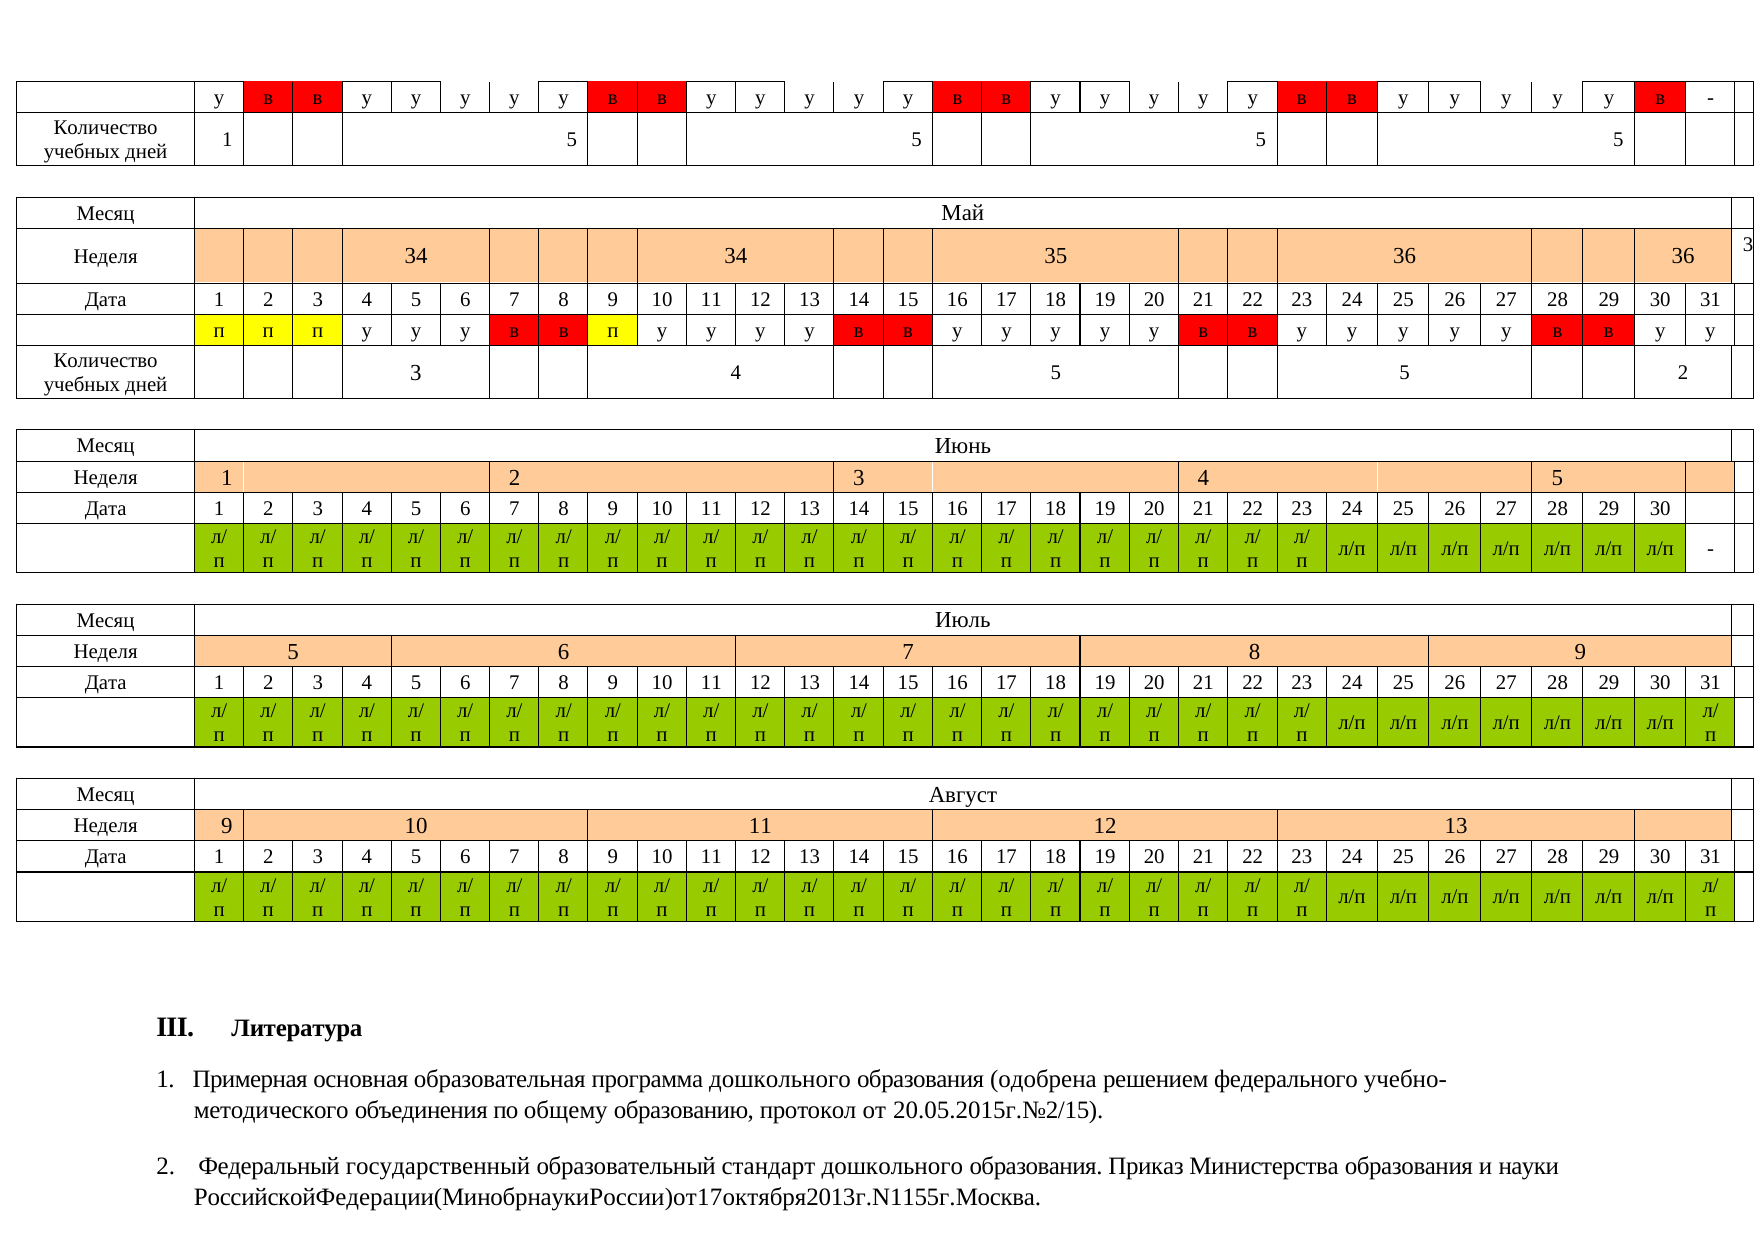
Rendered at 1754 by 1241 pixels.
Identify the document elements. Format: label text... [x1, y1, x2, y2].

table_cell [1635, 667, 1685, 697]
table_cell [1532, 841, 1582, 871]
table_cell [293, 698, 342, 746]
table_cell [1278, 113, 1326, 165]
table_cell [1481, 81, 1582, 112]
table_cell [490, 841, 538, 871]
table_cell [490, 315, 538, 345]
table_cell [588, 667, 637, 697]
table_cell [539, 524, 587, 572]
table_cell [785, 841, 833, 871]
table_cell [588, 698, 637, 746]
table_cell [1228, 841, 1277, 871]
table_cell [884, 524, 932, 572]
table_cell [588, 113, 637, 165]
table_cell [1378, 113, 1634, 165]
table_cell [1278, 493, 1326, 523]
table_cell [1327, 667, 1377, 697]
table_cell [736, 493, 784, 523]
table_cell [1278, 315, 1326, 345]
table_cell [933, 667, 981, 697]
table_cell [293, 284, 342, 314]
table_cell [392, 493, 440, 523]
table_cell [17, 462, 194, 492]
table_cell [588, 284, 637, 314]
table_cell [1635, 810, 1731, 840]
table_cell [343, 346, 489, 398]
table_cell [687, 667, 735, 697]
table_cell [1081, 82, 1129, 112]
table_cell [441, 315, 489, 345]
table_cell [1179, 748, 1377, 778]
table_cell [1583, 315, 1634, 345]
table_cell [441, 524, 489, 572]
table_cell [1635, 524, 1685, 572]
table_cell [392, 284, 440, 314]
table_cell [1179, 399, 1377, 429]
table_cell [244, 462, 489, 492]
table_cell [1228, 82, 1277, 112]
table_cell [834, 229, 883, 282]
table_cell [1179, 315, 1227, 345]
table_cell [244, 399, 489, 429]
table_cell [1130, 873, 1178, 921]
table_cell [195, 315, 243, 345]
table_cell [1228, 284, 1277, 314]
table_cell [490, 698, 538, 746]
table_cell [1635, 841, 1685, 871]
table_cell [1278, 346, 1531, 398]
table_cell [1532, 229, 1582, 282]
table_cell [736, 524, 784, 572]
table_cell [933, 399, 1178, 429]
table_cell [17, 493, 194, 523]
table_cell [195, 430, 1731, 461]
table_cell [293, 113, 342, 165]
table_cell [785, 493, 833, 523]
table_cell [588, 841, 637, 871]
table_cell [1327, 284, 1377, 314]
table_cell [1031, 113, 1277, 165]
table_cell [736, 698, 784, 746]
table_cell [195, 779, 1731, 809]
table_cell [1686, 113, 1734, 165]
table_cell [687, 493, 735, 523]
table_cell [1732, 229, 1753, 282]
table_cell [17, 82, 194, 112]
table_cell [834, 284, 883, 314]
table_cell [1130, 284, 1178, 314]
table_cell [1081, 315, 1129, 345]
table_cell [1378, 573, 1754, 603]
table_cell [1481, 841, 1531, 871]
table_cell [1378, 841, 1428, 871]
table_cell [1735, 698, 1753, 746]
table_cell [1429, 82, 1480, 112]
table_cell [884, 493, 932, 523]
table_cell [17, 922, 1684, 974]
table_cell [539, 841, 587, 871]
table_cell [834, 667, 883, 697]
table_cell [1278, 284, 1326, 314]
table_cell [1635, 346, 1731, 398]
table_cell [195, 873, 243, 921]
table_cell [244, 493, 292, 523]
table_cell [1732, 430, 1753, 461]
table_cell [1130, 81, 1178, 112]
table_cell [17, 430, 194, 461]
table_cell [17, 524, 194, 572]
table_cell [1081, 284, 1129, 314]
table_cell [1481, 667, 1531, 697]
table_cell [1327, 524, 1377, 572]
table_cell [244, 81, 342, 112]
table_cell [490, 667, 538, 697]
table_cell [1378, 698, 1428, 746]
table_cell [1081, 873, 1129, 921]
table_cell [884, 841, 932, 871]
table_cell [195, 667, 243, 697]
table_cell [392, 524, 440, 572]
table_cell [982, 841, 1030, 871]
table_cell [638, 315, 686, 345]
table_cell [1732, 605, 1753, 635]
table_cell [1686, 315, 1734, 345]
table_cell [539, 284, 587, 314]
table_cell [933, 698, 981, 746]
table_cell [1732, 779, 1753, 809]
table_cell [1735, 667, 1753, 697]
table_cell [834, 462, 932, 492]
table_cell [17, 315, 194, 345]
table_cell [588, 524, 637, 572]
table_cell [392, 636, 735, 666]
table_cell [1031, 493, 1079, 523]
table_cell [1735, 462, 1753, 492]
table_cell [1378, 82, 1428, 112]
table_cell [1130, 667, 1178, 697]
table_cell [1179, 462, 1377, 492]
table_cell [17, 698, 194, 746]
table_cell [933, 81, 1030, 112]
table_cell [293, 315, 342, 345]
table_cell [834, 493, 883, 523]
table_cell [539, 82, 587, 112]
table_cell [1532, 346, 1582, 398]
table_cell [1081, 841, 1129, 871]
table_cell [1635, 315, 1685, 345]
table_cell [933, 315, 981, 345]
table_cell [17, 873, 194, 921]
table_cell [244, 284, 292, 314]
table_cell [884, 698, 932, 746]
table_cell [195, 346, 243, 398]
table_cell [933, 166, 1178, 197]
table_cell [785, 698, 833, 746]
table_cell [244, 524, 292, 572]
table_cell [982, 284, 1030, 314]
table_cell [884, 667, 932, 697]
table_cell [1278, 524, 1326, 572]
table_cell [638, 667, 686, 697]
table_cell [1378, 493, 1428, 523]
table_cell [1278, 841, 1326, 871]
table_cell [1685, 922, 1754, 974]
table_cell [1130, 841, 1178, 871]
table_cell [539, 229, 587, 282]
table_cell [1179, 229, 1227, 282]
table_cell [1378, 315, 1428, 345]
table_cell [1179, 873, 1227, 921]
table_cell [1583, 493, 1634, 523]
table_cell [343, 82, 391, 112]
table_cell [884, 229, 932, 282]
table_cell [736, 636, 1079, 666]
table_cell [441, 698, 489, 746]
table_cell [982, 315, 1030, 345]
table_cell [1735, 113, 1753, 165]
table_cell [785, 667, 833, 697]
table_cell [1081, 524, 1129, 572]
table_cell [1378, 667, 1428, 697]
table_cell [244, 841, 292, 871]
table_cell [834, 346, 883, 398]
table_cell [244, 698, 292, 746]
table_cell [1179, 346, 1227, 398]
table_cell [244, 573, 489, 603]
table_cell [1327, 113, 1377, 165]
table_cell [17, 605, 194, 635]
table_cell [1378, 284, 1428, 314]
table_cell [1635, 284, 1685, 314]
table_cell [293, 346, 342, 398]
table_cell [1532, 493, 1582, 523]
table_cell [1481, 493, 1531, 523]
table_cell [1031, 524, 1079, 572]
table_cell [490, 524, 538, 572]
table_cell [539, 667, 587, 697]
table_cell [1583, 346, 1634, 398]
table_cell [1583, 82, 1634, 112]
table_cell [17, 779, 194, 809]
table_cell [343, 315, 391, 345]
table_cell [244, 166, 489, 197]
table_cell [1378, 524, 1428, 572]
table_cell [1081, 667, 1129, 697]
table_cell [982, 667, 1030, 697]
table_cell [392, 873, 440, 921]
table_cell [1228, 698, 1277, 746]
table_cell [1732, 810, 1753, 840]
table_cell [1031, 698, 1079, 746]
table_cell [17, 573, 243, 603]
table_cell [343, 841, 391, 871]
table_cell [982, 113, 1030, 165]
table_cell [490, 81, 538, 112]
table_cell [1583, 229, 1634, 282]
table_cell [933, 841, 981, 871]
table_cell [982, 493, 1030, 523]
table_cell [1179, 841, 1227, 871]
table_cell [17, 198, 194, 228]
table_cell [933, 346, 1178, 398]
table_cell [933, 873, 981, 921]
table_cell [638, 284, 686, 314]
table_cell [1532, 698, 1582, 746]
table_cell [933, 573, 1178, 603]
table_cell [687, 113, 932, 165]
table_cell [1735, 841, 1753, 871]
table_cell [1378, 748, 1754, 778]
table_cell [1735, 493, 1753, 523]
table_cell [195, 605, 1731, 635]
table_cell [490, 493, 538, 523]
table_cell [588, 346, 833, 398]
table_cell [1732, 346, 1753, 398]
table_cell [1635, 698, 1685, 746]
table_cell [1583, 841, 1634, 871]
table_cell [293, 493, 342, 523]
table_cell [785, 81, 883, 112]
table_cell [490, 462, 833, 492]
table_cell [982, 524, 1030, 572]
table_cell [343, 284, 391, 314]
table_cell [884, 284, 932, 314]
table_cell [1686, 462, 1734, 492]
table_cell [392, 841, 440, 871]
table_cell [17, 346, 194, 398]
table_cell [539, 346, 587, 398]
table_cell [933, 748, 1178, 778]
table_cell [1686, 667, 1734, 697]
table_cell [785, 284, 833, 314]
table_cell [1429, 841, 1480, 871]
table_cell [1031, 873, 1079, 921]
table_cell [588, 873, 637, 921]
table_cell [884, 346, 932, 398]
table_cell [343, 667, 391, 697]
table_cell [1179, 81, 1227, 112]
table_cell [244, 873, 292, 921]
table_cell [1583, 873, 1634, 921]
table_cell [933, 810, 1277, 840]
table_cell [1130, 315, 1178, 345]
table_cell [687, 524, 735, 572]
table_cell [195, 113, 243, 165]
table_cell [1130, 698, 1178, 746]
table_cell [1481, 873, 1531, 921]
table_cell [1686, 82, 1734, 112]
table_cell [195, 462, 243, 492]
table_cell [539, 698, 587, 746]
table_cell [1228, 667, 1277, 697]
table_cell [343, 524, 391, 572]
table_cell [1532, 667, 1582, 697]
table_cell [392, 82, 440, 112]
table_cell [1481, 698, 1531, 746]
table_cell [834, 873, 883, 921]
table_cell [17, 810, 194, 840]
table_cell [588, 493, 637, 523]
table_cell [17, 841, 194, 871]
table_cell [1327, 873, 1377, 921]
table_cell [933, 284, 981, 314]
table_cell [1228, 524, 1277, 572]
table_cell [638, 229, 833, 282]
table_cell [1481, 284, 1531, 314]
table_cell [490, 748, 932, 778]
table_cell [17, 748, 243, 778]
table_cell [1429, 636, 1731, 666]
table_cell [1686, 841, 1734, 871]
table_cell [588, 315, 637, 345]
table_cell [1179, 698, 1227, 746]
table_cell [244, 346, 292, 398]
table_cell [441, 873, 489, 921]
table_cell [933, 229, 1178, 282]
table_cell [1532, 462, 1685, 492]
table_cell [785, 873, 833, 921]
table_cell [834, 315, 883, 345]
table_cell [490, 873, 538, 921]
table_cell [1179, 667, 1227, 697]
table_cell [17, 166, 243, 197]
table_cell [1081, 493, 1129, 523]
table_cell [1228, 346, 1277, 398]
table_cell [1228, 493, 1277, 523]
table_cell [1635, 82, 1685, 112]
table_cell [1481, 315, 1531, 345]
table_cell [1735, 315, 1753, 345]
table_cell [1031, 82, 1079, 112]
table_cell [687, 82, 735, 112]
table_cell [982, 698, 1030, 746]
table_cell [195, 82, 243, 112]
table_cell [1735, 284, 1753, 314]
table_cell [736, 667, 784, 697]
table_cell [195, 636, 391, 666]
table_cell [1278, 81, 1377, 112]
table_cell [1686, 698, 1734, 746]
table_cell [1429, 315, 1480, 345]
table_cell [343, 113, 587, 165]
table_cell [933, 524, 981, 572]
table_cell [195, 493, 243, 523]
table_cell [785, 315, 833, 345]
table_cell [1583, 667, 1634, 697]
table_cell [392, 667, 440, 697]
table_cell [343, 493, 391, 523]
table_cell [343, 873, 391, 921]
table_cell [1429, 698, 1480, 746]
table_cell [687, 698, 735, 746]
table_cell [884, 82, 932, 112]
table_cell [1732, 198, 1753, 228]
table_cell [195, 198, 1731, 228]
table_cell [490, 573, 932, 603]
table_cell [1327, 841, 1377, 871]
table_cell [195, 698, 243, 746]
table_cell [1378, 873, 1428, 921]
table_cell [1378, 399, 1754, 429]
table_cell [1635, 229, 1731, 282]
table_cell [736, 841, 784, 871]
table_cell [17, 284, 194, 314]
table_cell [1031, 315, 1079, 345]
list Примерная основная образовательная программа дошкольного образования (одобрена решением федерального учебно-методического объединения по общему образованию, протокол от 20.05.2015г.№2/15). [156, 1064, 1477, 1124]
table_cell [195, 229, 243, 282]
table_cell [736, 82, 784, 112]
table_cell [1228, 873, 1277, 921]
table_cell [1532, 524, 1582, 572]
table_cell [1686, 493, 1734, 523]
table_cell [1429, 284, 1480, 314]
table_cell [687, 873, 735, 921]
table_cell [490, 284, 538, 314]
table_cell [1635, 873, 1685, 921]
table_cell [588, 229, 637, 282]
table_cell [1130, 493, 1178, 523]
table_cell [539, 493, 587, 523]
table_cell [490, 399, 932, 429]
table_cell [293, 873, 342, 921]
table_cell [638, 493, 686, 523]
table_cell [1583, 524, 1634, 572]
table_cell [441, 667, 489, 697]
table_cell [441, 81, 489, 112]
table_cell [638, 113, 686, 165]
list Литература [156, 1010, 1752, 1042]
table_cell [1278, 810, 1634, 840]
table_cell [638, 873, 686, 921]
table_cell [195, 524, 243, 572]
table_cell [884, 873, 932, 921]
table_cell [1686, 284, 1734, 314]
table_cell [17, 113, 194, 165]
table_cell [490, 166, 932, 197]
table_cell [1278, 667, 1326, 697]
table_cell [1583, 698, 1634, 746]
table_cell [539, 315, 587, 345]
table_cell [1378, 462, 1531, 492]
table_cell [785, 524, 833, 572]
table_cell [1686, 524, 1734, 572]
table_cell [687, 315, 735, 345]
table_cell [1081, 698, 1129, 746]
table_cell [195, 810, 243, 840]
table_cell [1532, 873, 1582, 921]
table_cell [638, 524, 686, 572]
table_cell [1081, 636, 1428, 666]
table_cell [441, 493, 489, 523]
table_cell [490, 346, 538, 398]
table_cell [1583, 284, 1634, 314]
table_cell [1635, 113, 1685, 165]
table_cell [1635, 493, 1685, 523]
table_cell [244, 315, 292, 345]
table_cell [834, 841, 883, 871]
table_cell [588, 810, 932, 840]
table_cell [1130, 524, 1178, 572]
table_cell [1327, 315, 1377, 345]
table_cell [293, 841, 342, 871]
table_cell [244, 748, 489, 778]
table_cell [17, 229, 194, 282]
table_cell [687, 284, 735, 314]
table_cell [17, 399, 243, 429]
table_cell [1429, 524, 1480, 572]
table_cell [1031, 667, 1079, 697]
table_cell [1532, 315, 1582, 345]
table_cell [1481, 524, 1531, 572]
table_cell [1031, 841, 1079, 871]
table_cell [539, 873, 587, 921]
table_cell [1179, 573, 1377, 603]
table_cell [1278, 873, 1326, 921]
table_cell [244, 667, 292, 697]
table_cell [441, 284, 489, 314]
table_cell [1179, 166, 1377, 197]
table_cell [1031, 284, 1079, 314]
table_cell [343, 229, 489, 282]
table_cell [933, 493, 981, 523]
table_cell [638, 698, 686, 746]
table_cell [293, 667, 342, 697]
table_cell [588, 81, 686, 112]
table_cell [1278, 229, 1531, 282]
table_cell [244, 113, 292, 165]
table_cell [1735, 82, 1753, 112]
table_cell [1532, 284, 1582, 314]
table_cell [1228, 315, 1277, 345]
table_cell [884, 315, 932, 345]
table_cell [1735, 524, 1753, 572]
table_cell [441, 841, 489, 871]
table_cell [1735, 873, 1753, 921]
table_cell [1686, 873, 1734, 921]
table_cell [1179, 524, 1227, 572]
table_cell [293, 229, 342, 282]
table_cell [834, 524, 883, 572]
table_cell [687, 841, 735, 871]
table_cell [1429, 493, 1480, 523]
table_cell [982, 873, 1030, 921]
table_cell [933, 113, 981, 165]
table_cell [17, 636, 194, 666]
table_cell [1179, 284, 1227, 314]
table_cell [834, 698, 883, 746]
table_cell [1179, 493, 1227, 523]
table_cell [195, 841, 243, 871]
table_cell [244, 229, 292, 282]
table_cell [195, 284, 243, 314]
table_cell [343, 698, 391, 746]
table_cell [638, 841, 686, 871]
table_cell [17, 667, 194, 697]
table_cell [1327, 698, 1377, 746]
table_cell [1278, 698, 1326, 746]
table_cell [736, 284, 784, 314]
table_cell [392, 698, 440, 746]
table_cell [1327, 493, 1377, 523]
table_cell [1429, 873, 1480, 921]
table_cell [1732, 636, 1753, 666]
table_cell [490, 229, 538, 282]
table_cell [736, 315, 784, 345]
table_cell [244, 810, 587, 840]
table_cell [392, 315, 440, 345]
list Федеральный государственный образовательный стандарт дошкольного образования. Приказ Министерства образования и науки РоссийскойФедерации(МинобрнаукиРоссии)от17октября2013г.N1155г.Москва. [156, 1151, 1592, 1211]
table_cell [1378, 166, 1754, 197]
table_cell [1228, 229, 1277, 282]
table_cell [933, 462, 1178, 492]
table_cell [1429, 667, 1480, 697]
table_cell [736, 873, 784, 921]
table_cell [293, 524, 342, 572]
